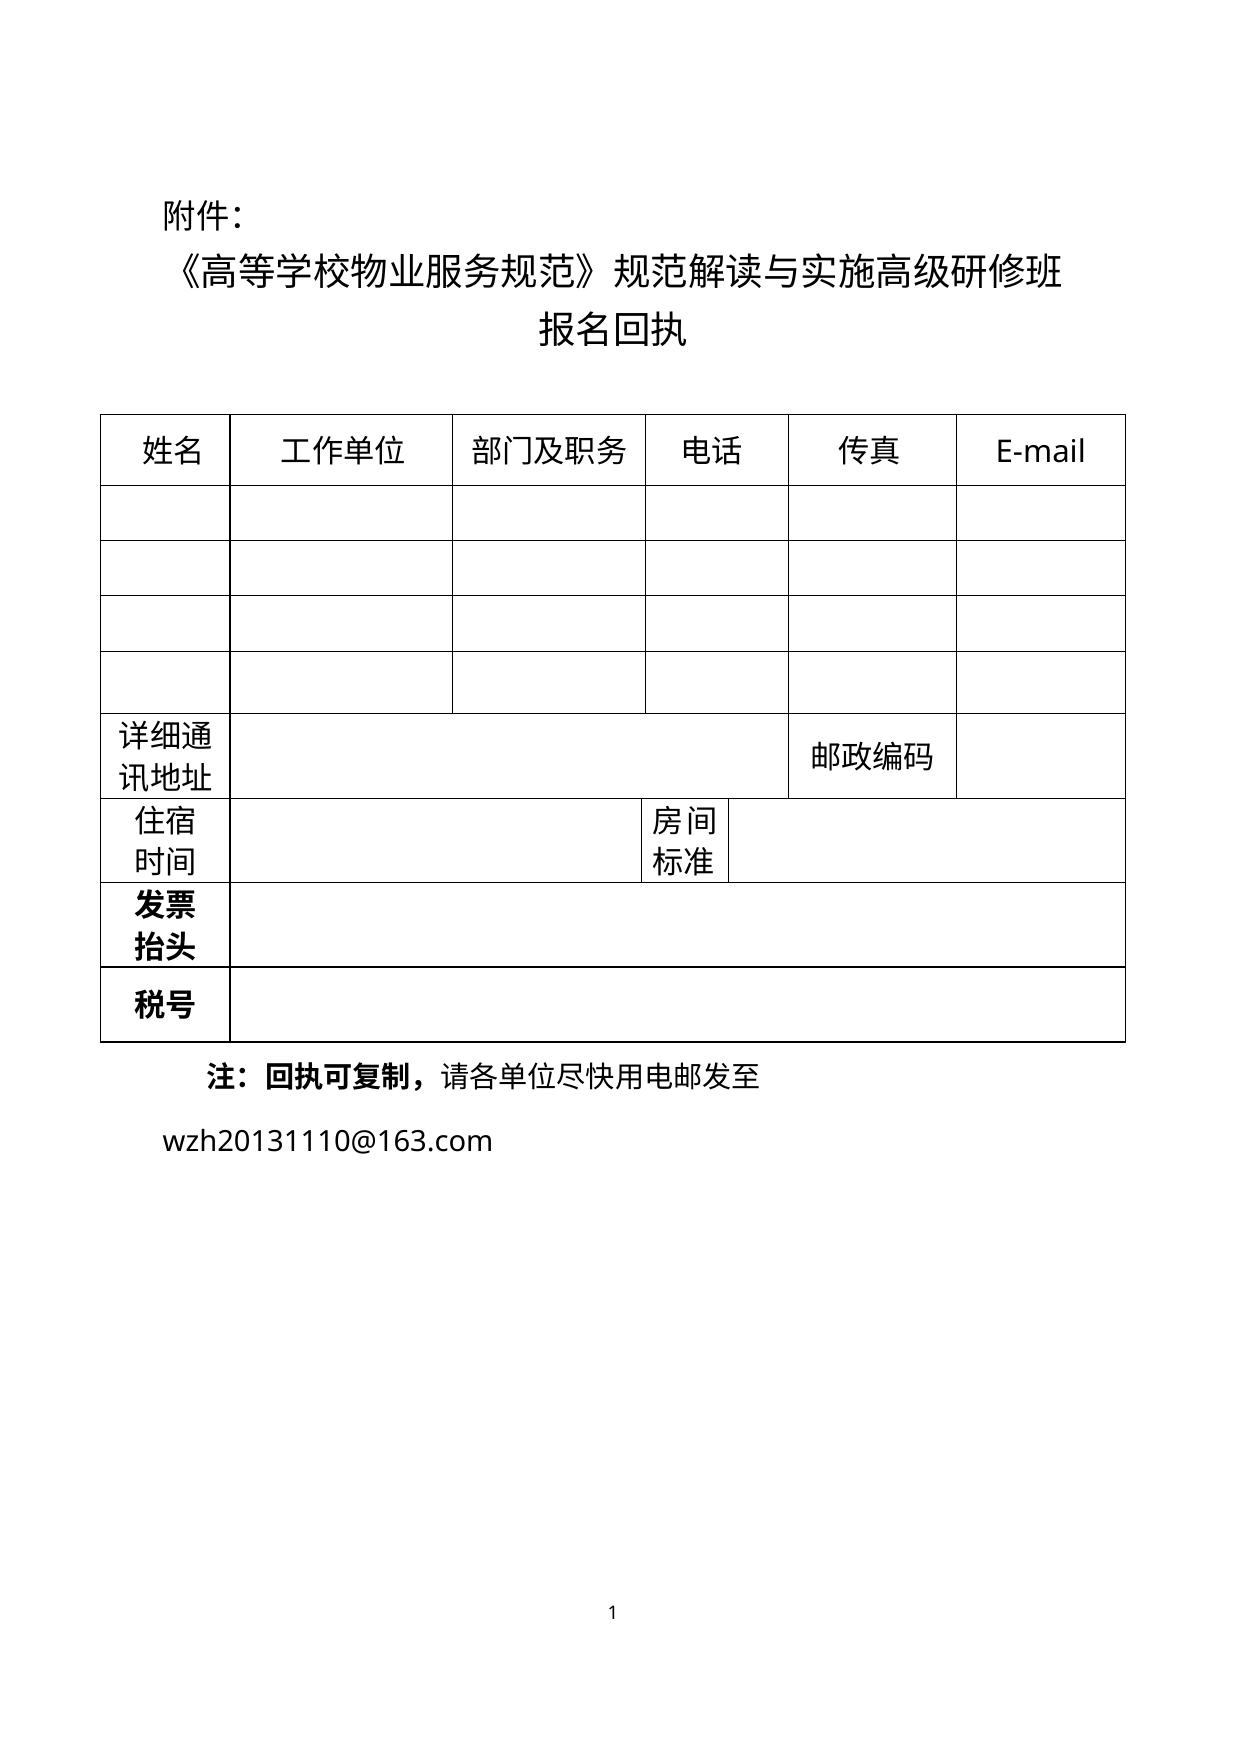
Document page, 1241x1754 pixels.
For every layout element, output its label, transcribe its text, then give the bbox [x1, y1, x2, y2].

text 《高等学校物业服务规范》规范解读与实施高级研修班 [162, 239, 1063, 297]
table_cell [453, 652, 645, 713]
table_header 工作单位 [231, 415, 452, 485]
table_cell [957, 596, 1125, 651]
table_cell [231, 652, 452, 713]
table_header 传真 [789, 415, 956, 485]
table_cell [729, 799, 1125, 882]
table_header 姓名 [101, 415, 229, 485]
table_cell [101, 596, 229, 651]
table_cell [789, 541, 956, 595]
table_cell [646, 652, 788, 713]
list 注：回执可复制，请各单位尽快用电邮发至wzh20131110@163.com [162, 1043, 1063, 1172]
table_cell [231, 596, 452, 651]
table_cell 发票 抬头 [101, 883, 229, 966]
text 附件： [162, 187, 1063, 239]
table_cell 详细通讯地址 [101, 714, 229, 798]
table_cell [453, 596, 645, 651]
table_cell [789, 486, 956, 540]
table_cell 房间 标准 [642, 799, 728, 882]
table_cell [957, 714, 1125, 798]
table_cell [453, 486, 645, 540]
table_header 电话 [646, 415, 788, 485]
table_cell [646, 486, 788, 540]
table_cell [231, 883, 1125, 966]
text 报名回执 [162, 297, 1063, 356]
table_cell [101, 486, 229, 540]
table_cell [453, 541, 645, 595]
table_cell [231, 799, 641, 882]
table_cell 邮政编码 [789, 714, 956, 798]
table_cell [231, 541, 452, 595]
table_cell [957, 486, 1125, 540]
table_cell 住宿 时间 [101, 799, 229, 882]
table_cell [646, 541, 788, 595]
table_header 部门及职务 [453, 415, 645, 485]
table_cell [957, 541, 1125, 595]
table_cell [101, 652, 229, 713]
table_cell 税号 [101, 968, 229, 1041]
table_cell [789, 652, 956, 713]
table_cell [101, 541, 229, 595]
table_header E-mail [957, 415, 1125, 485]
table_cell [231, 968, 1125, 1041]
table_cell [646, 596, 788, 651]
table_cell [231, 714, 788, 798]
table_cell [789, 596, 956, 651]
table_cell [231, 486, 452, 540]
table_cell [957, 652, 1125, 713]
